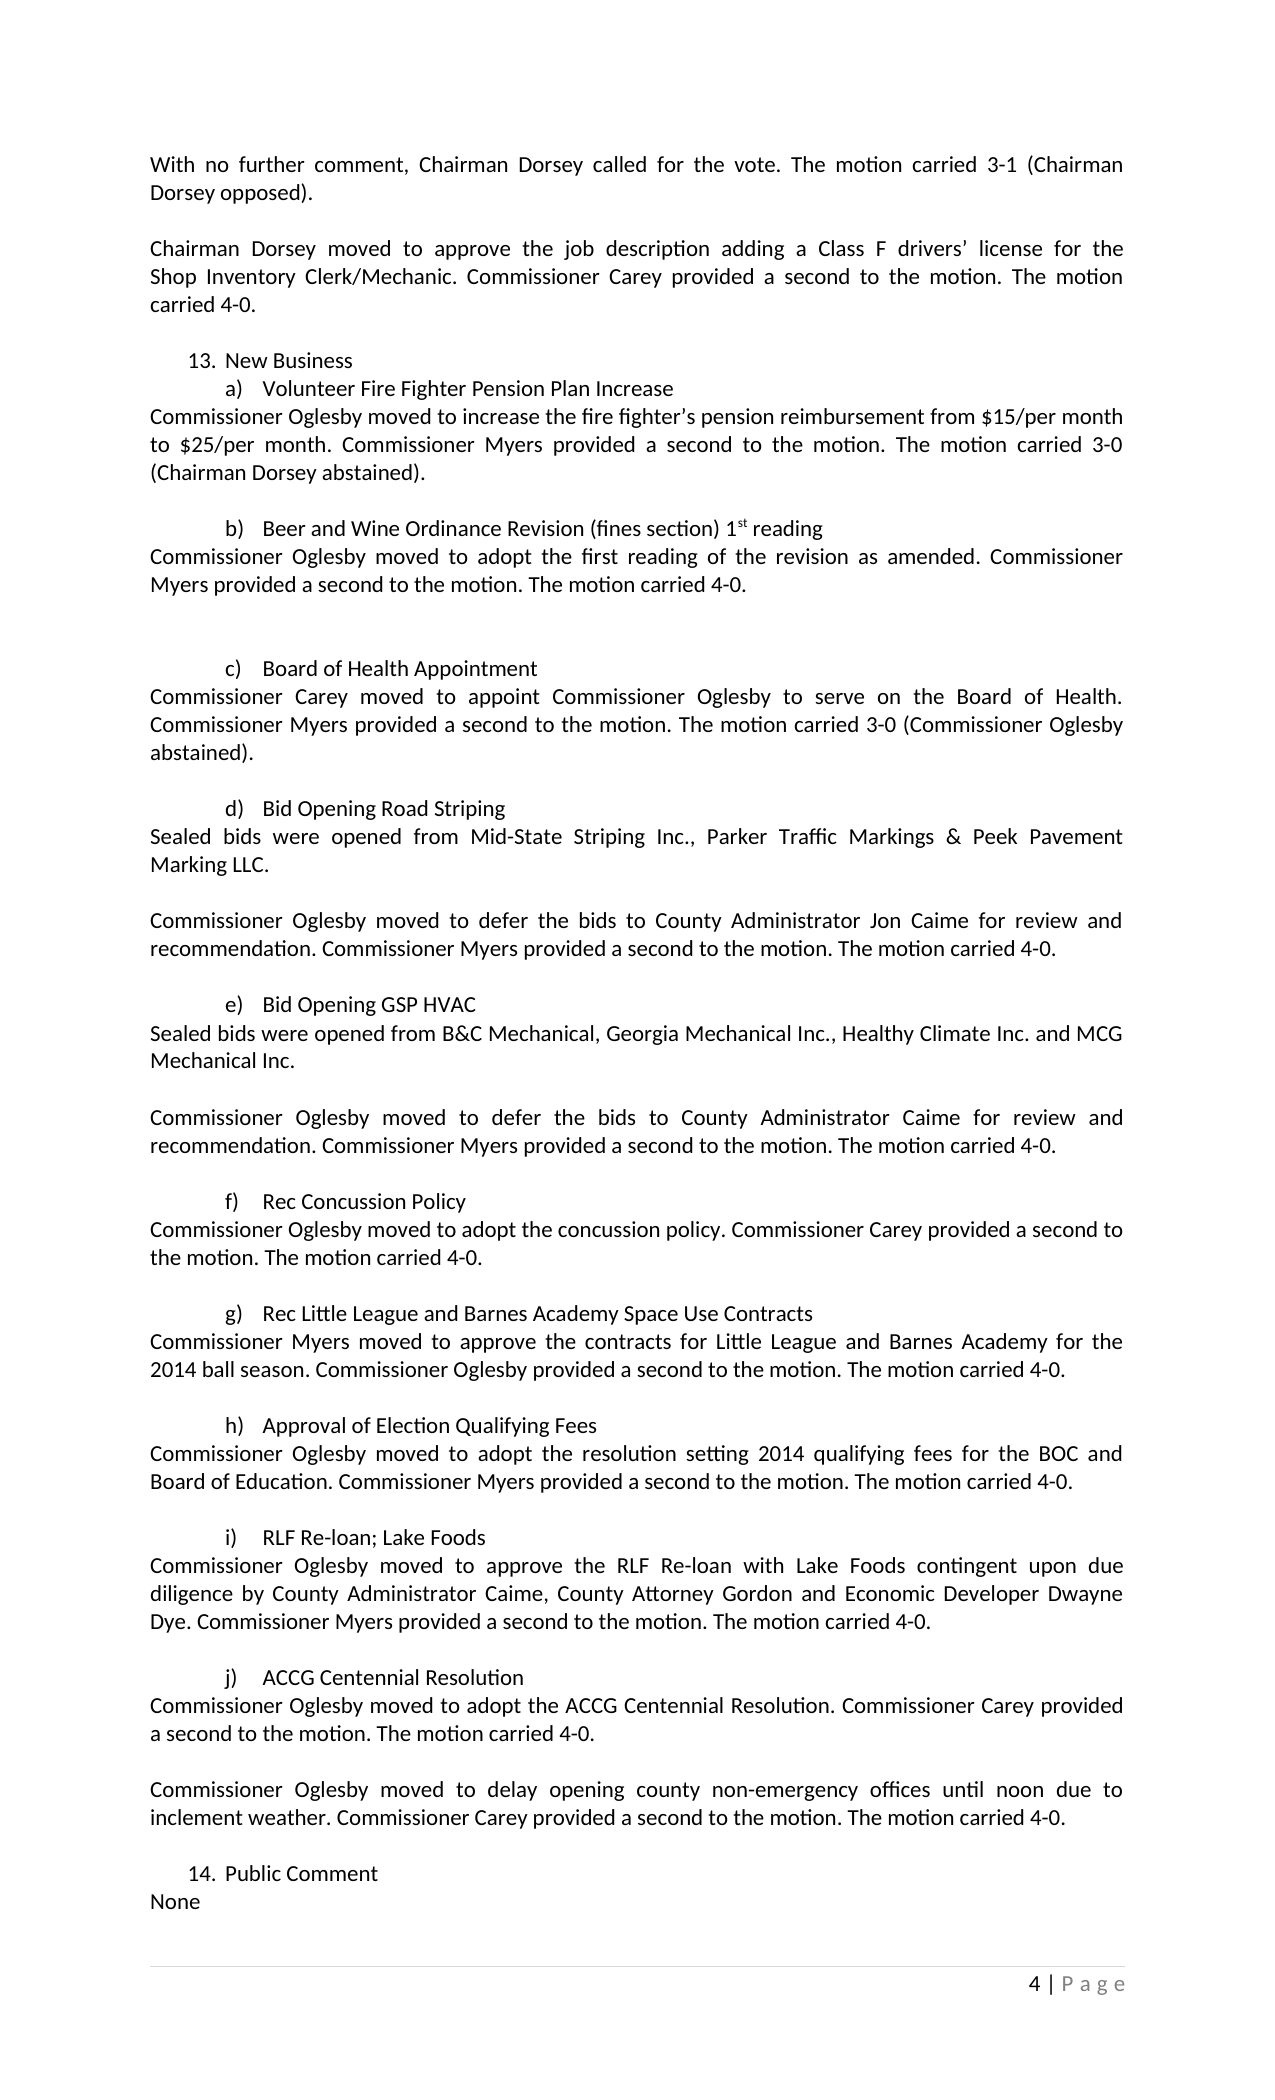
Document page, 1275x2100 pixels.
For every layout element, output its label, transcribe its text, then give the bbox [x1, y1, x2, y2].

list Volunteer Fire Fighter Pension Plan Increase [225, 374, 1125, 402]
text Commissioner Oglesby moved to increase the fire fighter’s pension reimbursement from $15/per month to $25/per month. Commissioner Myers provided a second to the motion. The motion carried 3-0 (Chairman Dorsey abstained). [150, 402, 1125, 486]
text Commissioner Oglesby moved to defer the bids to County Administrator Caime for review and recommendation. Commissioner Myers provided a second to the motion. The motion carried 4-0. [150, 1103, 1125, 1159]
text Commissioner Oglesby moved to defer the bids to County Administrator Jon Caime for review and recommendation. Commissioner Myers provided a second to the motion. The motion carried 4-0. [150, 907, 1125, 963]
text Commissioner Oglesby moved to adopt the ACCG Centennial Resolution. Commissioner Carey provided a second to the motion. The motion carried 4-0. [150, 1691, 1125, 1747]
text Commissioner Oglesby moved to adopt the concussion policy. Commissioner Carey provided a second to the motion. The motion carried 4-0. [150, 1215, 1125, 1271]
text With no further comment, Chairman Dorsey called for the vote. The motion carried 3-1 (Chairman Dorsey opposed). [150, 150, 1125, 206]
list New Business [187, 346, 1125, 374]
text Chairman Dorsey moved to approve the job description adding a Class F drivers’ license for the Shop Inventory Clerk/Mechanic. Commissioner Carey provided a second to the motion. The motion carried 4-0. [150, 234, 1125, 318]
list Bid Opening GSP HVAC [225, 991, 1125, 1019]
list Board of Health Appointment [225, 654, 1125, 682]
list ACCG Centennial Resolution [225, 1663, 1125, 1691]
text Commissioner Oglesby moved to adopt the resolution setting 2014 qualifying fees for the BOC and Board of Education. Commissioner Myers provided a second to the motion. The motion carried 4-0. [150, 1439, 1125, 1495]
text Commissioner Oglesby moved to approve the RLF Re-loan with Lake Foods contingent upon due diligence by County Administrator Caime, County Attorney Gordon and Economic Developer Dwayne Dye. Commissioner Myers provided a second to the motion. The motion carried 4-0. [150, 1551, 1125, 1635]
text Commissioner Carey moved to appoint Commissioner Oglesby to serve on the Board of Health. Commissioner Myers provided a second to the motion. The motion carried 3-0 (Commissioner Oglesby abstained). [150, 682, 1125, 766]
list Beer and Wine Ordinance Revision (fines section) 1st reading [225, 514, 1125, 542]
list Approval of Election Qualifying Fees [225, 1411, 1125, 1439]
text None [150, 1887, 1125, 1915]
list Rec Little League and Barnes Academy Space Use Contracts [225, 1299, 1125, 1327]
text Commissioner Myers moved to approve the contracts for Little League and Barnes Academy for the 2014 ball season. Commissioner Oglesby provided a second to the motion. The motion carried 4-0. [150, 1327, 1125, 1383]
list RLF Re-loan; Lake Foods [225, 1523, 1125, 1551]
text Commissioner Oglesby moved to delay opening county non-emergency offices until noon due to inclement weather. Commissioner Carey provided a second to the motion. The motion carried 4-0. [150, 1775, 1125, 1831]
text Commissioner Oglesby moved to adopt the first reading of the revision as amended. Commissioner Myers provided a second to the motion. The motion carried 4-0. [150, 542, 1125, 598]
list Bid Opening Road Striping [225, 794, 1125, 822]
text Sealed bids were opened from Mid-State Striping Inc., Parker Traffic Markings & Peek Pavement Marking LLC. [150, 822, 1125, 878]
list Public Comment [187, 1859, 1125, 1887]
list Rec Concussion Policy [225, 1187, 1125, 1215]
text Sealed bids were opened from B&C Mechanical, Georgia Mechanical Inc., Healthy Climate Inc. and MCG Mechanical Inc. [150, 1019, 1125, 1075]
